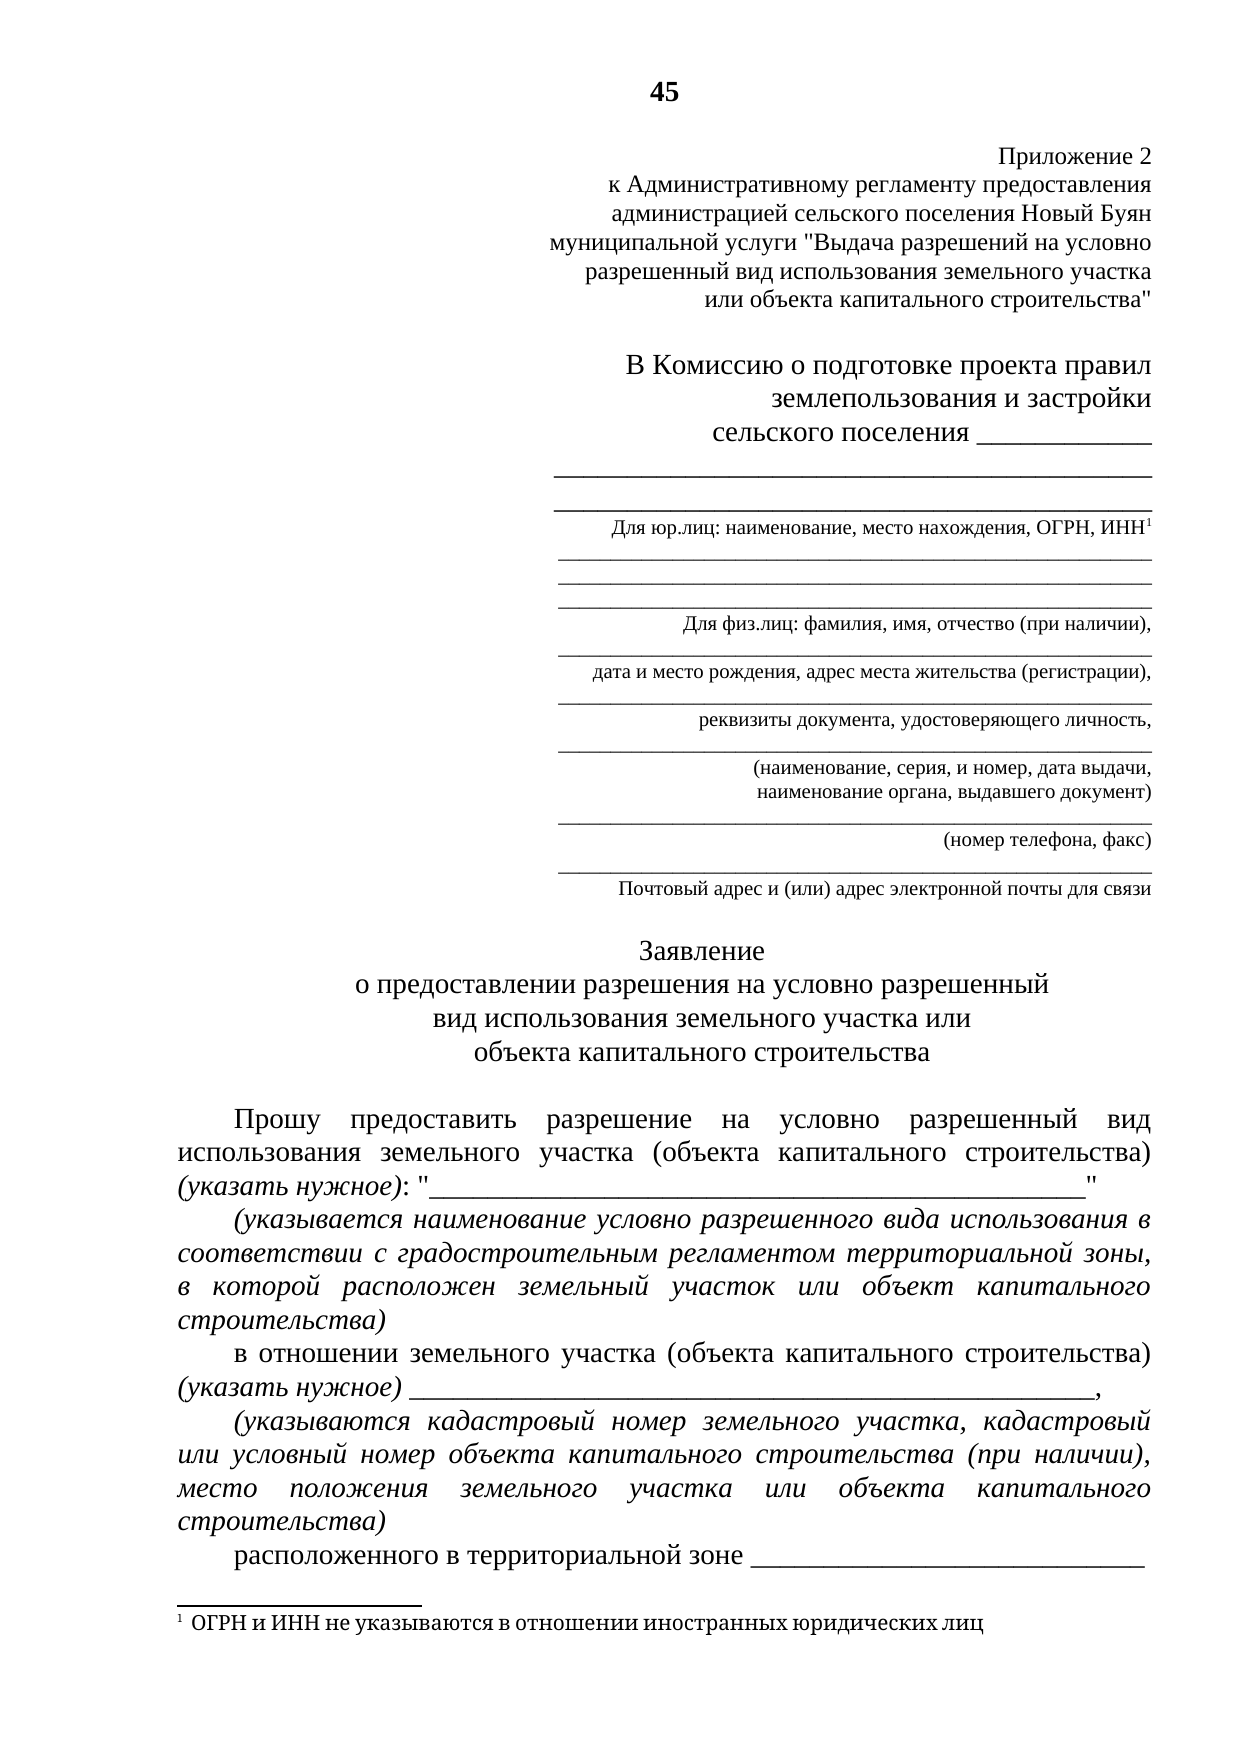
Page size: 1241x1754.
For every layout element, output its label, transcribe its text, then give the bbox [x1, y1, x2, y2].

text В Комиссию о подготовке проекта правил [177, 347, 1152, 380]
text в отношении земельного участка (объекта капитального строительства) (указать нужное) _______________________________________________, [177, 1336, 1152, 1403]
text к Административному регламенту предоставления [177, 169, 1152, 198]
text сельского поселения ____________ [177, 414, 1152, 447]
text наименование органа, выдавшего документ) [177, 779, 1152, 803]
text Почтовый адрес и (или) адрес электронной почты для связи [177, 876, 1152, 899]
text или объекта капитального строительства" [177, 284, 1152, 313]
text Прошу предоставить разрешение на условно разрешенный вид использования земельного участка (объекта капитального строительства) (указать нужное): "_____________________________________________" [177, 1101, 1152, 1201]
text объекта капитального строительства [177, 1034, 1152, 1067]
text _________________________________________________________ [177, 851, 1152, 876]
text _________________________________________________________ [177, 803, 1152, 827]
text землепользования и застройки [177, 380, 1152, 414]
text вид использования земельного участка или [177, 1000, 1152, 1034]
text Приложение 2 [177, 141, 1152, 169]
text администрацией сельского поселения Новый Буян [177, 198, 1152, 227]
text (наименование, серия, и номер, дата выдачи, [177, 755, 1152, 779]
text Для юр.лиц: наименование, место нахождения, ОГРН, ИНН [177, 514, 1152, 539]
text _________________________________________ [177, 481, 1152, 514]
text (указываются кадастровый номер земельного участка, кадастровый или условный номер объекта капитального строительства (при наличии), место положения земельного участка или объекта капитального строительства) [177, 1403, 1152, 1537]
text разрешенный вид использования земельного участка [177, 256, 1152, 284]
text _________________________________________________________ [177, 683, 1152, 707]
text дата и место рождения, адрес места жительства (регистрации), [177, 659, 1152, 683]
text _________________________________________________________ [177, 635, 1152, 659]
text _________________________________________________________ [177, 539, 1152, 563]
text реквизиты документа, удостоверяющего личность, [177, 707, 1152, 731]
text _________________________________________ [177, 447, 1152, 481]
text Заявление [177, 933, 1152, 967]
text Для физ.лиц: фамилия, имя, отчество (при наличии), [177, 611, 1152, 635]
text _________________________________________________________ [177, 563, 1152, 587]
text _________________________________________________________ [177, 731, 1152, 755]
text муниципальной услуги "Выдача разрешений на условно [177, 227, 1152, 256]
text (номер телефона, факс) [177, 827, 1152, 851]
text _________________________________________________________ [177, 587, 1152, 611]
text расположенного в территориальной зоне ___________________________ [177, 1537, 1152, 1570]
text о предоставлении разрешения на условно разрешенный [177, 967, 1152, 1000]
text (указывается наименование условно разрешенного вида использования в соответствии с градостроительным регламентом территориальной зоны, в которой расположен земельный участок или объект капитального строительства) [177, 1201, 1152, 1336]
